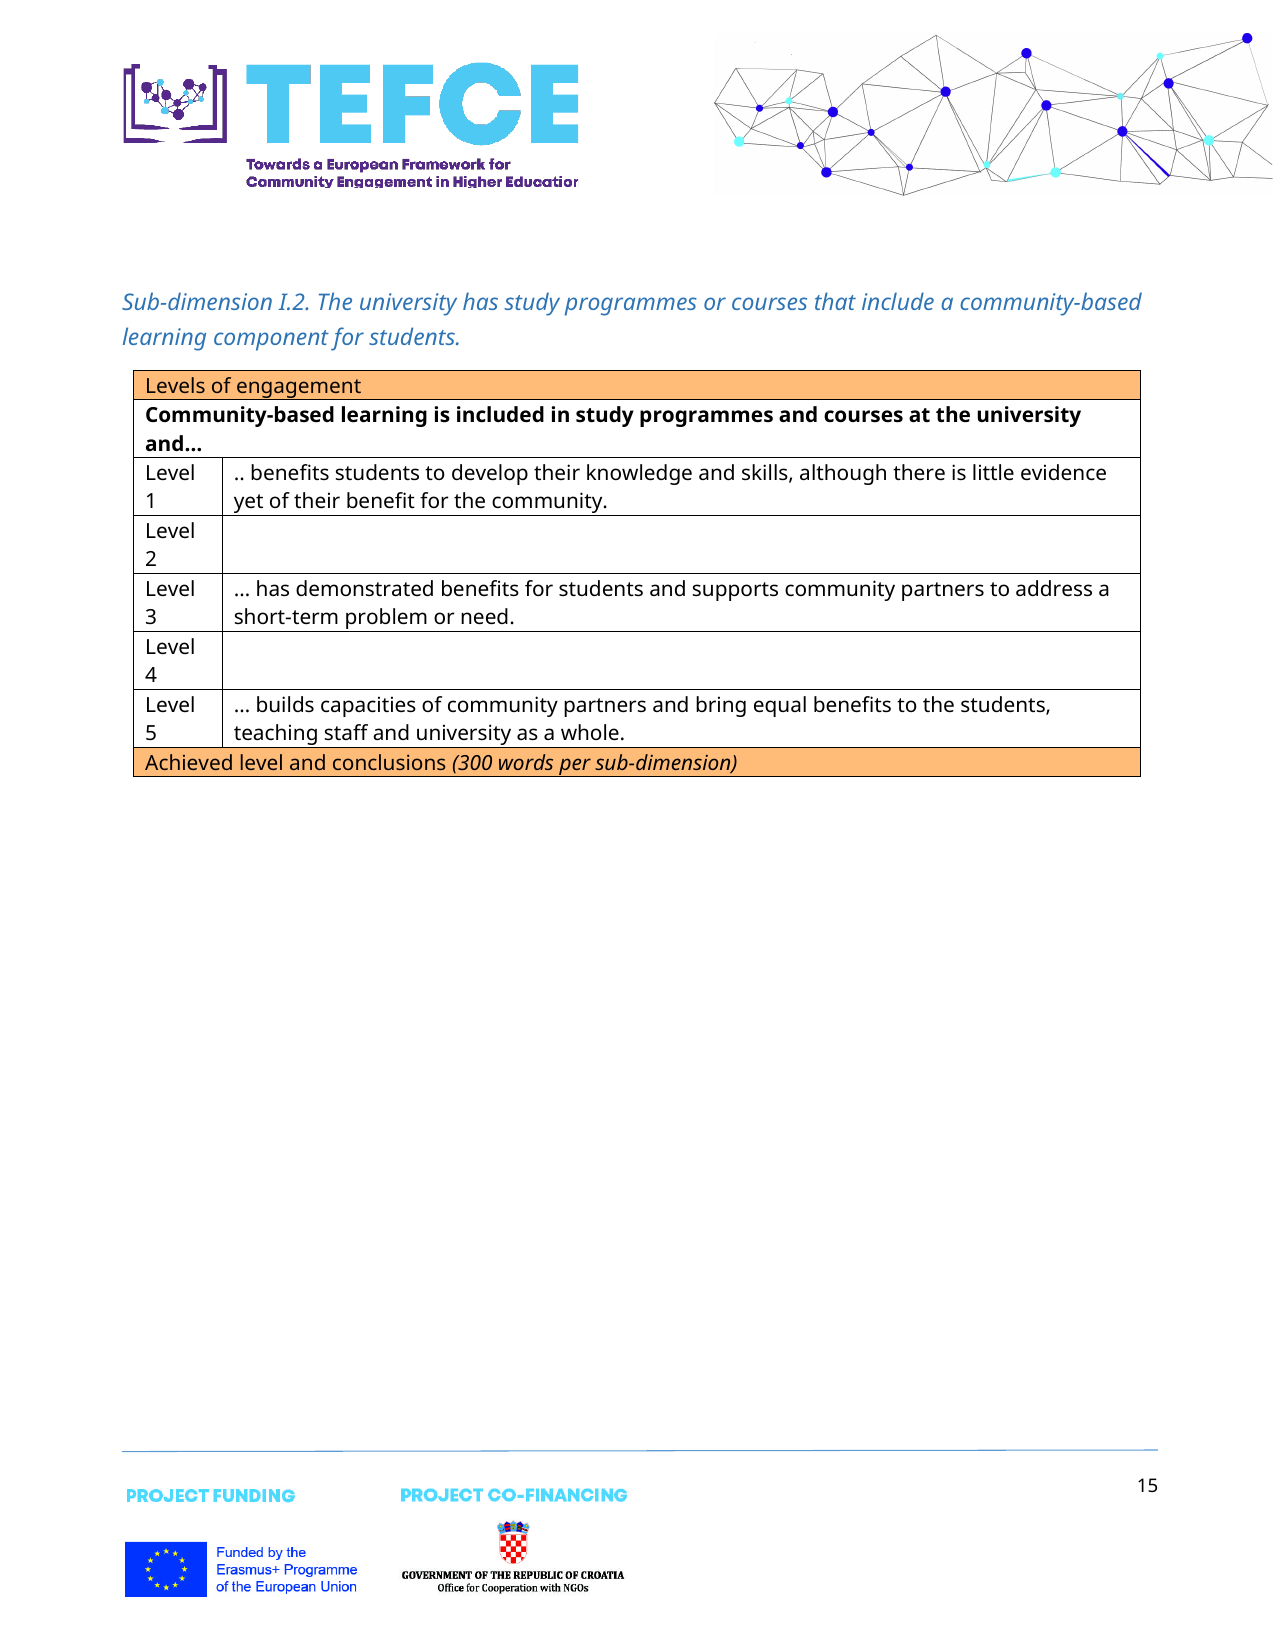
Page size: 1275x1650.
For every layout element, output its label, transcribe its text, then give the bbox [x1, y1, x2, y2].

table_header Levels of engagement [134, 371, 1140, 399]
table_cell [223, 632, 1140, 689]
table_cell Achieved level and conclusions (300 words per sub-dimension) [134, 748, 1140, 776]
table_cell Level 3 [134, 574, 222, 631]
table_cell … has demonstrated benefits for students and supports community partners to address a short-term problem or need. [223, 574, 1140, 631]
picture [121, 62, 578, 188]
table_cell Community-based learning is included in study programmes and courses at the university and… [134, 400, 1140, 457]
table_cell .. benefits students to develop their knowledge and skills, although there is little evidence yet of their benefit for the community. [223, 458, 1140, 515]
table_cell Level 2 [134, 516, 222, 573]
picture [125, 1486, 642, 1617]
table_cell Level 4 [134, 632, 222, 689]
picture [714, 33, 1273, 196]
table_cell [223, 516, 1140, 573]
table_cell Level 5 [134, 690, 222, 747]
subtitle Sub-dimension I.2. The university has study programmes or courses that include a community-based learning component for students. [122, 285, 1162, 353]
table_cell … builds capacities of community partners and bring equal benefits to the students, teaching staff and university as a whole. [223, 690, 1140, 747]
table_cell Level 1 [134, 458, 222, 515]
